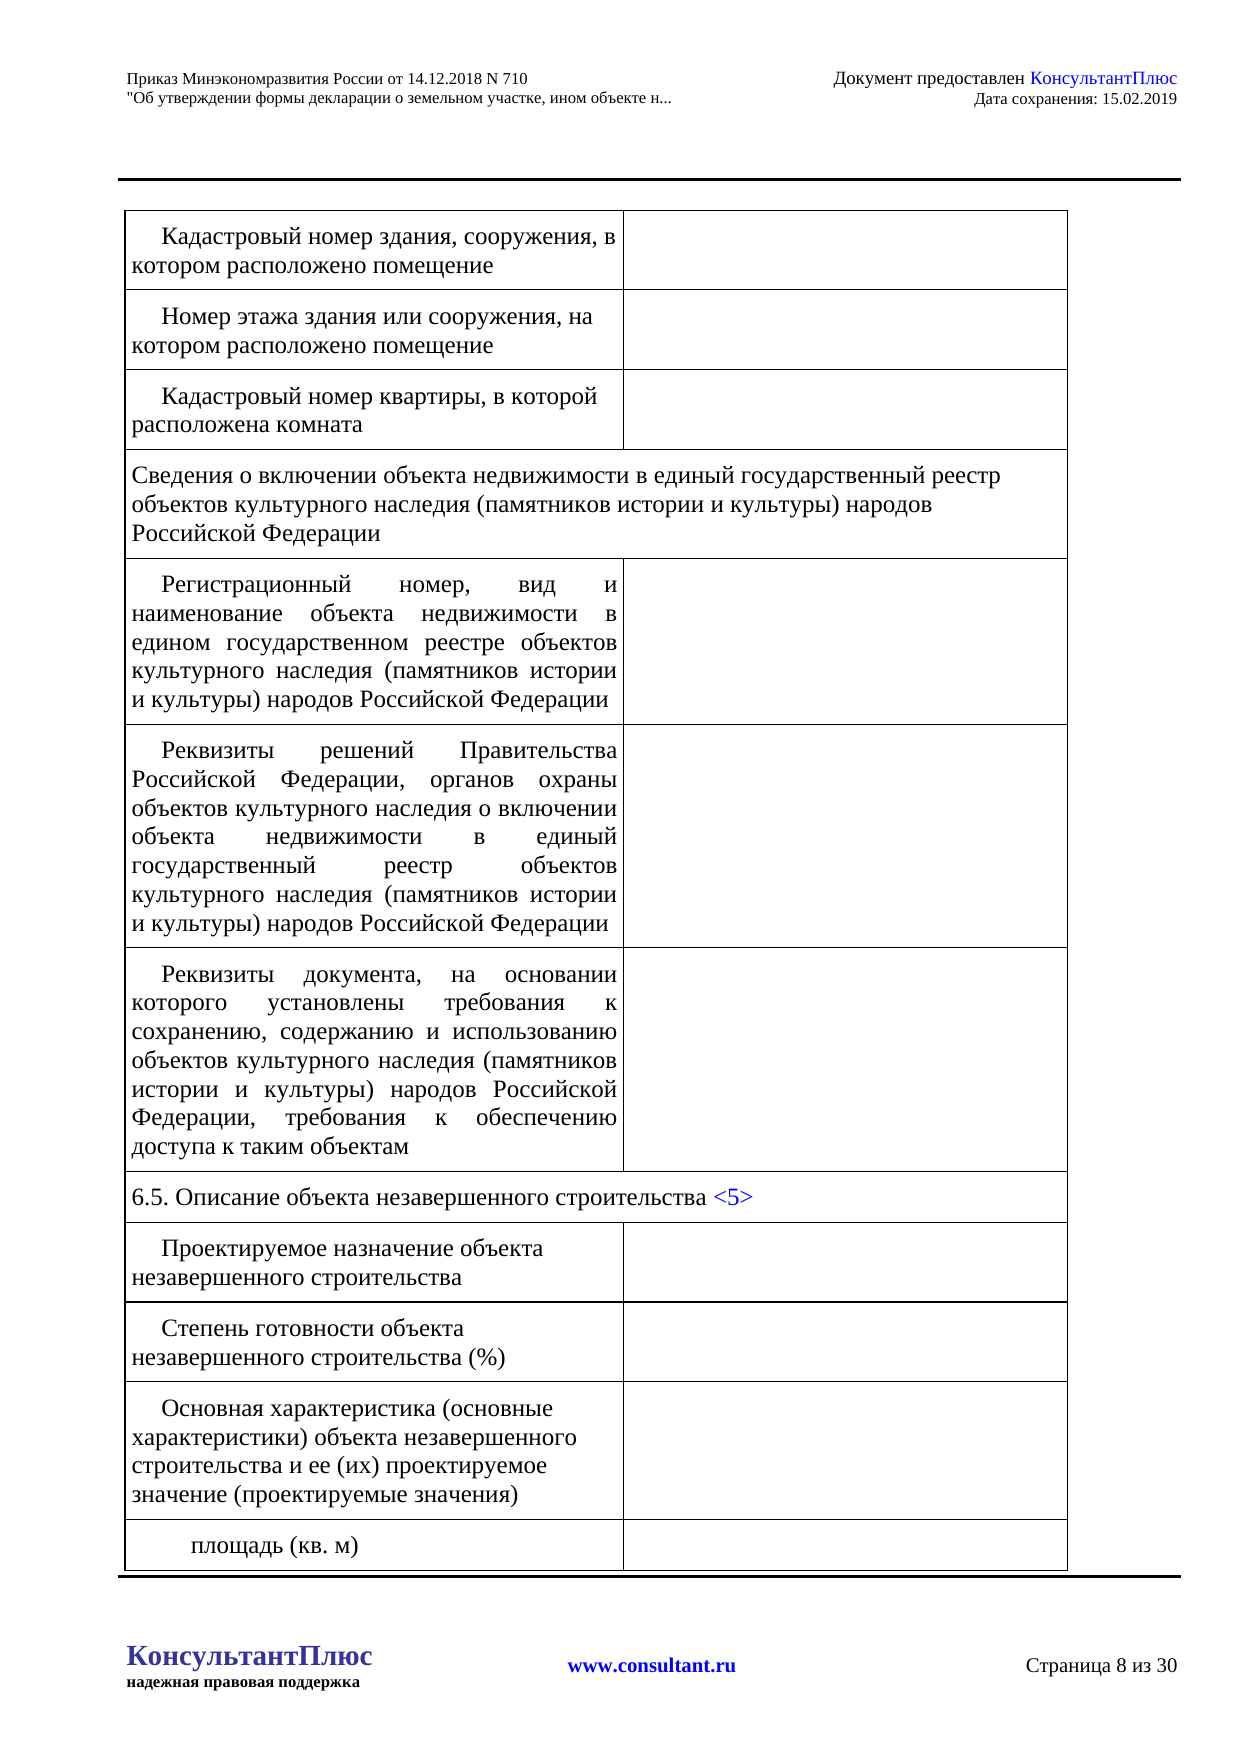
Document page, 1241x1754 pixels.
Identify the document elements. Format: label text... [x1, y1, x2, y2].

table_cell [624, 290, 1067, 369]
table_cell [624, 1382, 1067, 1518]
table_cell Регистрационный номер, вид и наименование объекта недвижимости в едином государственном реестре объектов культурного наследия (памятников истории и культуры) народов Российской Федерации [126, 559, 623, 723]
table_cell [624, 1303, 1067, 1381]
table_cell [624, 725, 1067, 947]
table_cell Реквизиты документа, на основании которого установлены требования к сохранению, содержанию и использованию объектов культурного наследия (памятников истории и культуры) народов Российской Федерации, требования к обеспечению доступа к таким объектам [126, 948, 623, 1171]
table_cell Кадастровый номер квартиры, в которой расположена комната [126, 370, 623, 449]
table_cell [624, 370, 1067, 449]
table_cell [624, 211, 1067, 289]
table_cell [624, 1223, 1067, 1301]
table_cell Кадастровый номер здания, сооружения, в котором расположено помещение [126, 211, 623, 289]
table_cell Проектируемое назначение объекта незавершенного строительства [126, 1223, 623, 1301]
table_cell Реквизиты решений Правительства Российской Федерации, органов охраны объектов культурного наследия о включении объекта недвижимости в единый государственный реестр объектов культурного наследия (памятников истории и культуры) народов Российской Федерации [126, 725, 623, 947]
table_cell [624, 948, 1067, 1171]
table_cell Степень готовности объекта незавершенного строительства (%) [126, 1303, 623, 1381]
table_cell площадь (кв. м) [126, 1520, 623, 1569]
table_cell [624, 559, 1067, 723]
table_cell Основная характеристика (основные характеристики) объекта незавершенного строительства и ее (их) проектируемое значение (проектируемые значения) [126, 1382, 623, 1518]
table_cell 6.5. Описание объекта незавершенного строительства <5> [126, 1172, 1067, 1222]
table_cell [624, 1520, 1067, 1569]
table_cell Сведения о включении объекта недвижимости в единый государственный реестр объектов культурного наследия (памятников истории и культуры) народов Российской Федерации [126, 450, 1067, 557]
table_cell Номер этажа здания или сооружения, на котором расположено помещение [126, 290, 623, 369]
